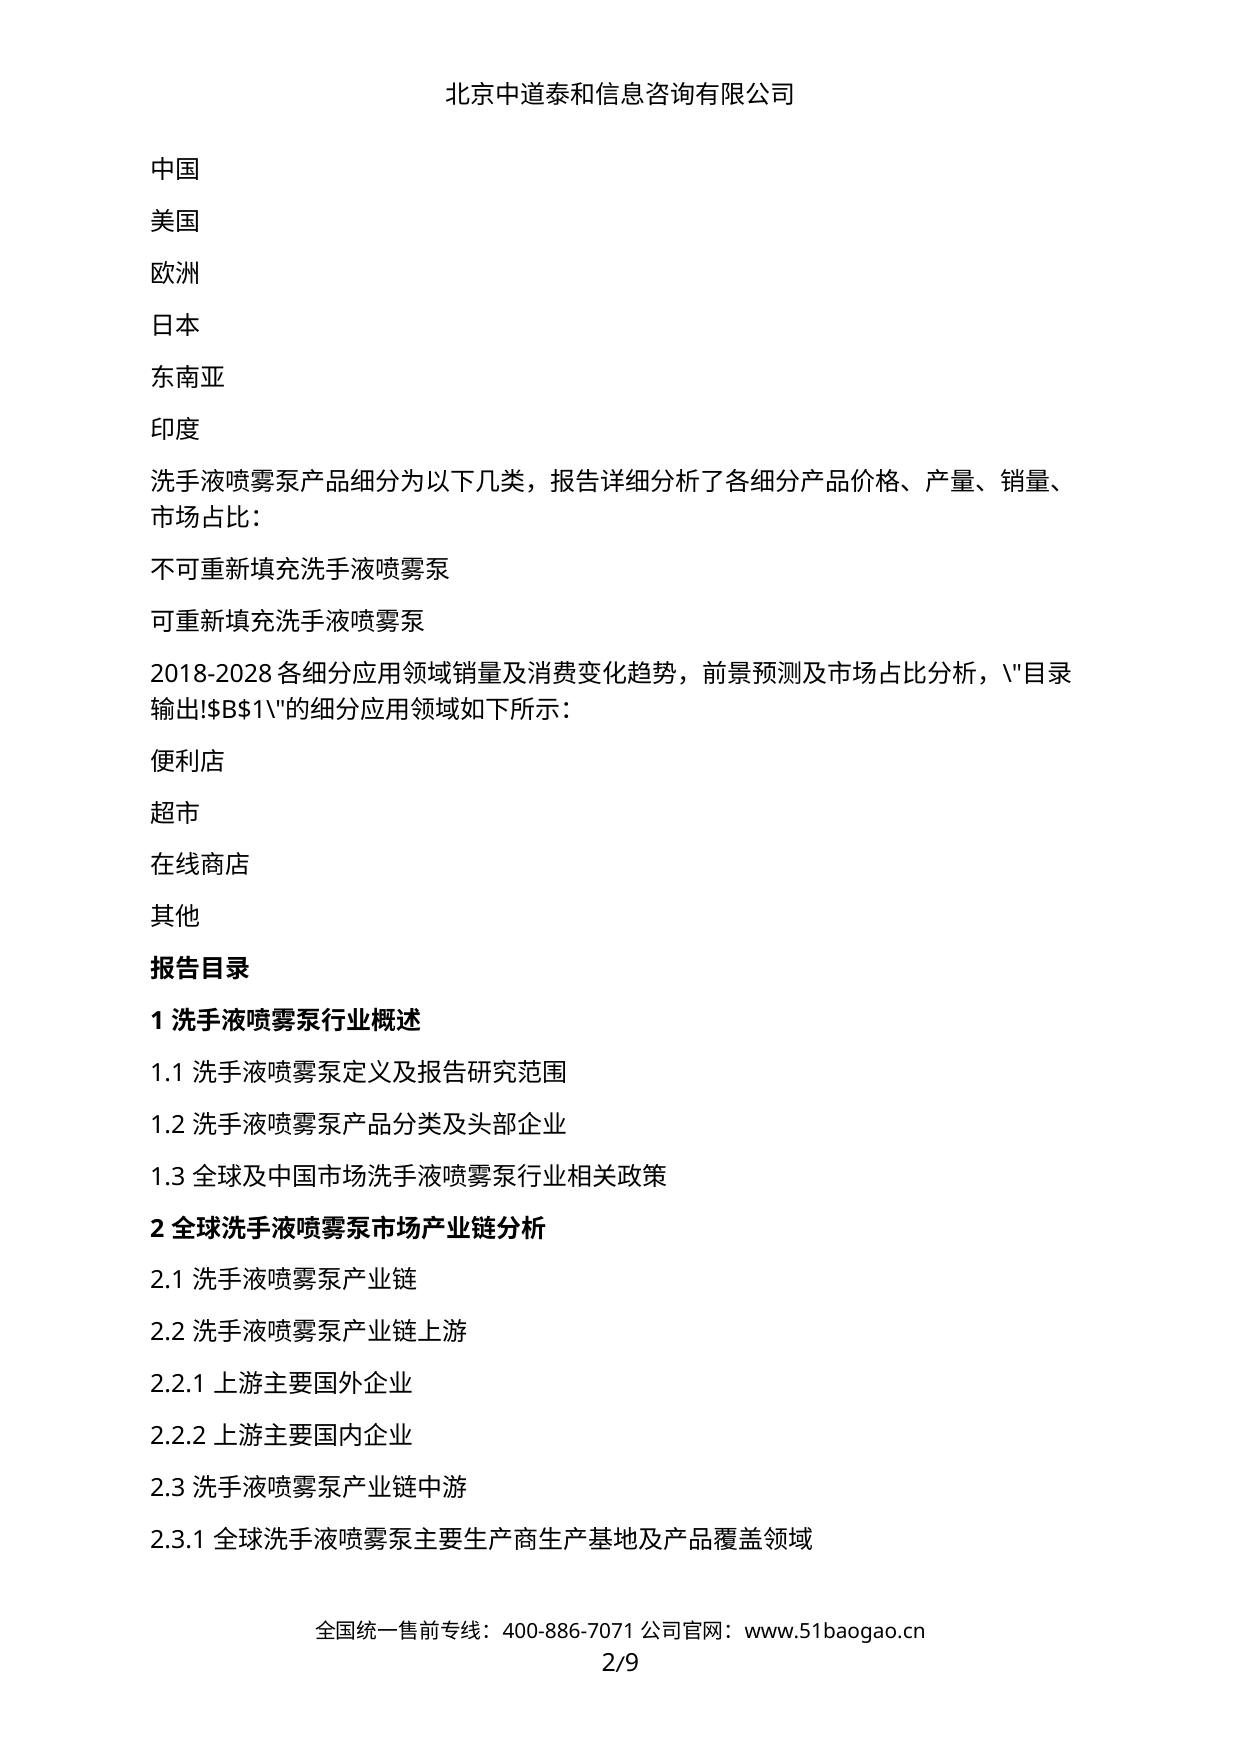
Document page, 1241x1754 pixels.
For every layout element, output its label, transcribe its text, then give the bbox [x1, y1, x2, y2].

text 不可重新填充洗手液喷雾泵 [150, 549, 1090, 586]
text 印度 [150, 409, 1090, 446]
text 报告目录 [150, 949, 1090, 985]
text 1.1 洗手液喷雾泵定义及报告研究范围 [150, 1052, 1090, 1089]
text 1 洗手液喷雾泵行业概述 [150, 1001, 1090, 1037]
text 中国 [150, 150, 1090, 186]
text 日本 [150, 306, 1090, 342]
text 东南亚 [150, 357, 1090, 394]
text 欧洲 [150, 254, 1090, 290]
text 2.2.1 上游主要国外企业 [150, 1364, 1090, 1400]
text 美国 [150, 202, 1090, 238]
text 1.2 洗手液喷雾泵产品分类及头部企业 [150, 1104, 1090, 1141]
text 2.2.2 上游主要国内企业 [150, 1416, 1090, 1452]
text 2 全球洗手液喷雾泵市场产业链分析 [150, 1208, 1090, 1244]
text 超市 [150, 793, 1090, 829]
text 2.3.1 全球洗手液喷雾泵主要生产商生产基地及产品覆盖领域 [150, 1519, 1090, 1556]
text 2018-2028各细分应用领域销量及消费变化趋势，前景预测及市场占比分析，\"目录输出!$B$1\"的细分应用领域如下所示： [150, 653, 1090, 726]
text 1.3 全球及中国市场洗手液喷雾泵行业相关政策 [150, 1156, 1090, 1192]
text 2.1 洗手液喷雾泵产业链 [150, 1260, 1090, 1296]
text 其他 [150, 897, 1090, 933]
text 2.3 洗手液喷雾泵产业链中游 [150, 1467, 1090, 1504]
text 在线商店 [150, 845, 1090, 881]
text 2.2 洗手液喷雾泵产业链上游 [150, 1312, 1090, 1348]
text 洗手液喷雾泵产品细分为以下几类，报告详细分析了各细分产品价格、产量、销量、市场占比： [150, 461, 1090, 534]
text 可重新填充洗手液喷雾泵 [150, 601, 1090, 637]
text 便利店 [150, 741, 1090, 777]
